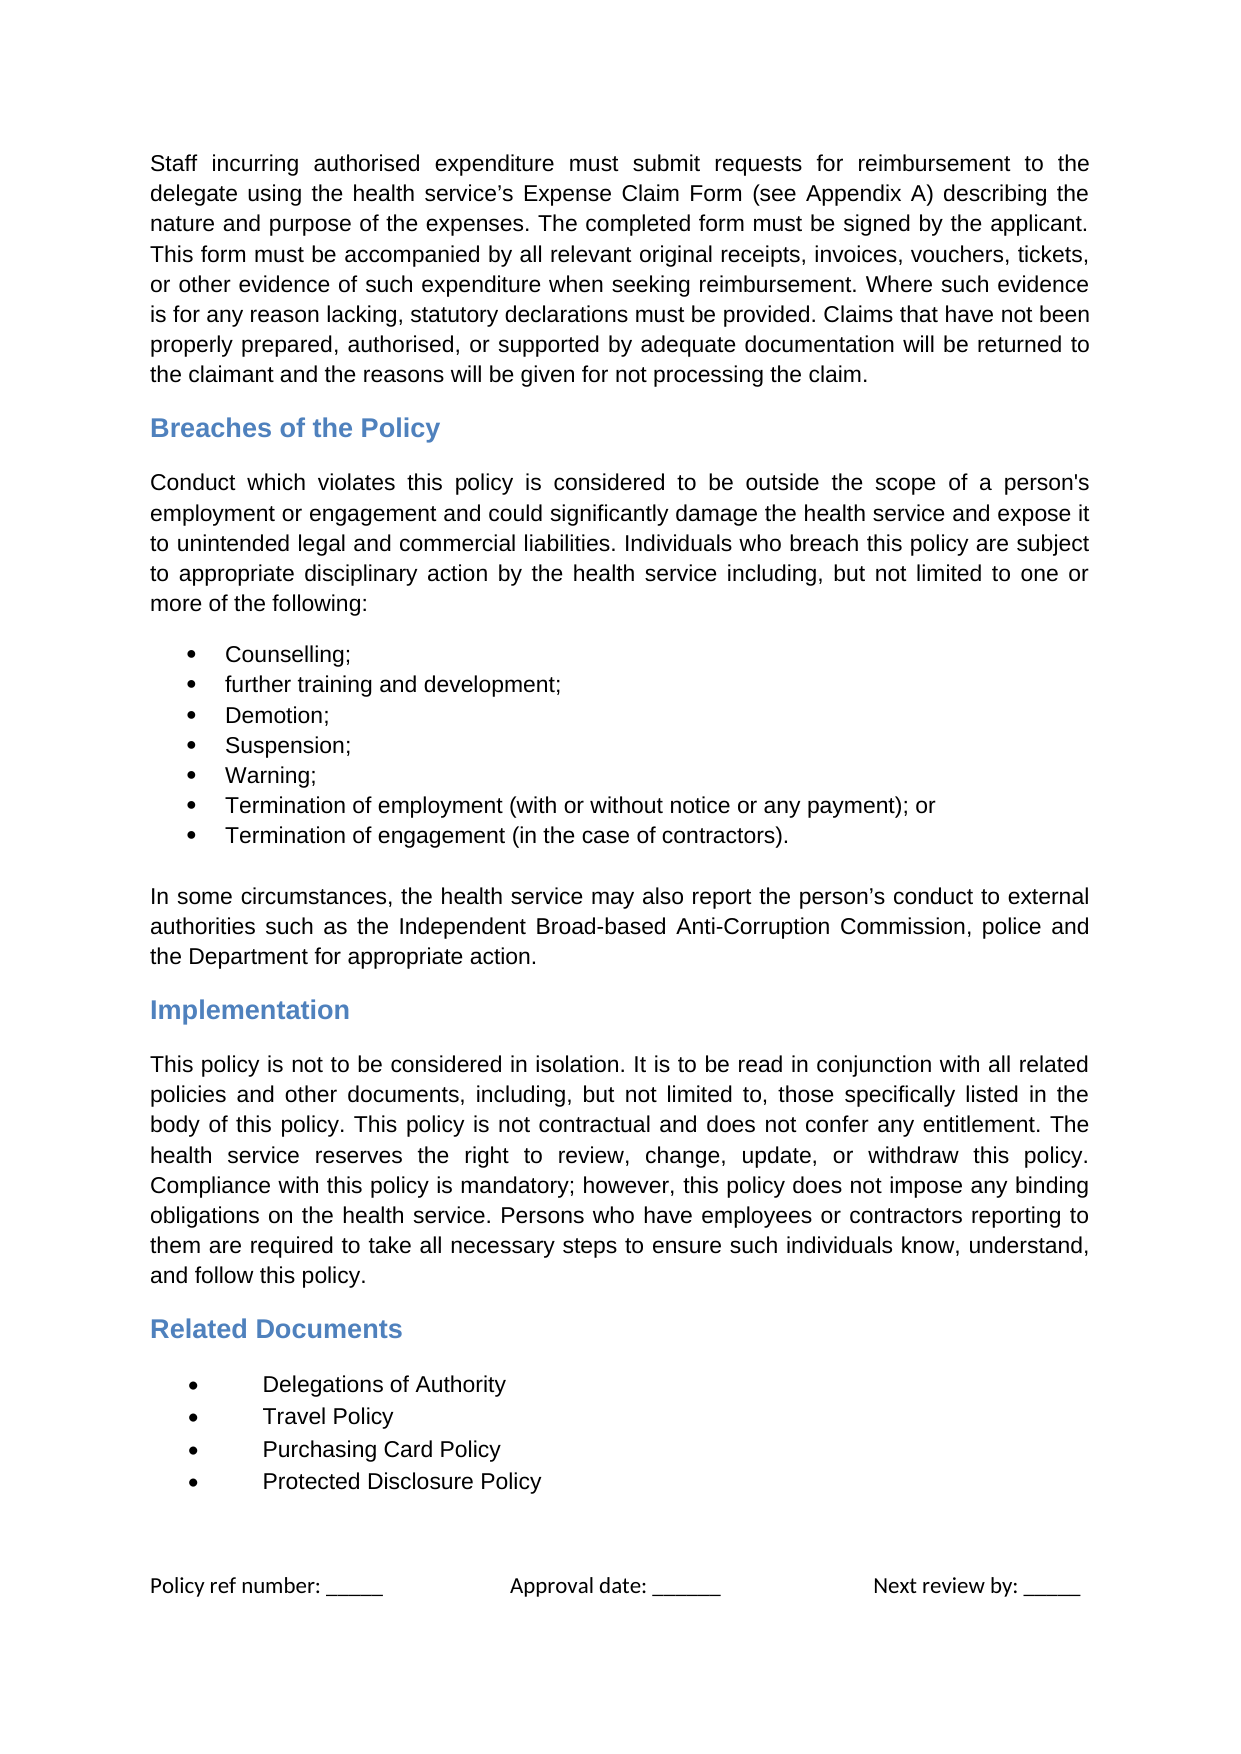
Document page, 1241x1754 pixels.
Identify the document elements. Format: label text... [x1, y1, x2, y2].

list further training and development; [187, 671, 1090, 698]
list Termination of employment (with or without notice or any payment); or [187, 792, 1090, 818]
list Demotion; [187, 702, 1090, 728]
list Counselling; [187, 641, 1090, 667]
text Breaches of the Policy [150, 412, 1090, 444]
list Warning; [187, 762, 1090, 788]
list Purchasing Card Policy [187, 1435, 1090, 1463]
list Travel Policy [187, 1402, 1090, 1431]
text Conduct which violates this policy is considered to be outside the scope of a person's employment or engagement and could significantly damage the health service and expose it to unintended legal and commercial liabilities. Individuals who breach this policy are subject to appropriate disciplinary action by the health service including, but not limited to one or more of the following: [150, 469, 1090, 616]
text Related Documents [150, 1313, 1090, 1345]
list Protected Disclosure Policy [187, 1467, 1090, 1495]
text In some circumstances, the health service may also report the person’s conduct to external authorities such as the Independent Broad-based Anti-Corruption Commission, police and the Department for appropriate action. [150, 883, 1090, 969]
text Implementation [150, 994, 1090, 1026]
list Termination of engagement (in the case of contractors). [187, 822, 1090, 849]
text This policy is not to be considered in isolation. It is to be read in conjunction with all related policies and other documents, including, but not limited to, those specifically listed in the body of this policy. This policy is not contractual and does not confer any entitlement. The health service reserves the right to review, change, update, or withdraw this policy. Compliance with this policy is mandatory; however, this policy does not impose any binding obligations on the health service. Persons who have employees or contractors reporting to them are required to take all necessary steps to ensure such individuals know, understand, and follow this policy. [150, 1051, 1090, 1289]
text Staff incurring authorised expenditure must submit requests for reimbursement to the delegate using the health service’s Expense Claim Form (see Appendix A) describing the nature and purpose of the expenses. The completed form must be signed by the applicant. This form must be accompanied by all relevant original receipts, invoices, vouchers, tickets, or other evidence of such expenditure when seeking reimbursement. Where such evidence is for any reason lacking, statutory declarations must be provided. Claims that have not been properly prepared, authorised, or supported by adequate documentation will be returned to the claimant and the reasons will be given for not processing the claim. [150, 150, 1090, 388]
list Suspension; [187, 732, 1090, 758]
list Delegations of Authority [187, 1370, 1090, 1398]
